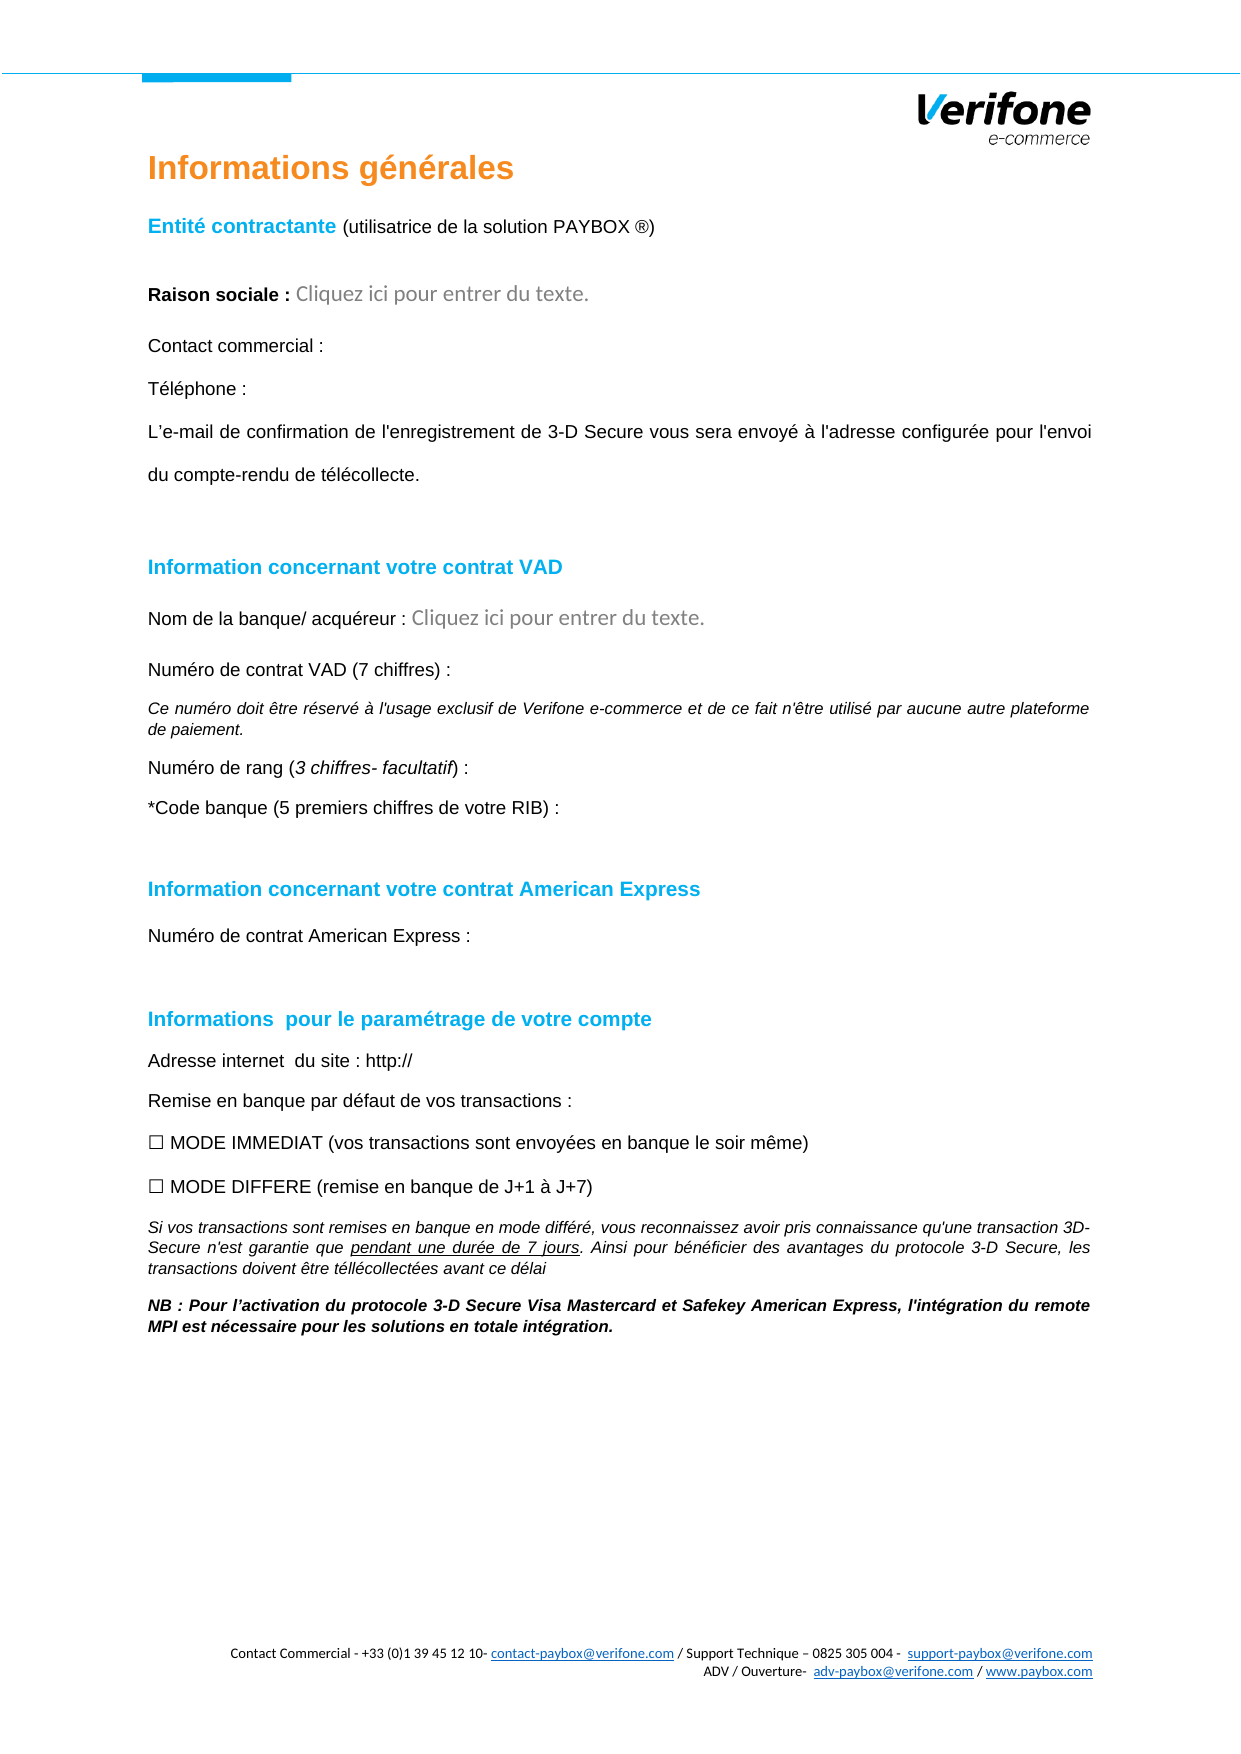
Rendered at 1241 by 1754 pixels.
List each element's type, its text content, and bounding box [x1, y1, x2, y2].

text Contact commercial : [148, 335, 1092, 356]
text Information concernant votre contrat American Express [148, 877, 1092, 901]
text MODE DIFFERE (remise en banque de J+1 à J+7) [148, 1173, 1092, 1199]
picture [914, 91, 1093, 148]
text NB : Pour l’activation du protocole 3-D Secure Visa Mastercard et Safekey American Express, l'intégration du remote MPI est nécessaire pour les solutions en totale intégration. [148, 1296, 1092, 1336]
text Numéro de rang (3 chiffres- facultatif) : [148, 757, 1092, 778]
text Informations générales [148, 148, 1092, 186]
text Entité contractante (utilisatrice de la solution PAYBOX ®) [148, 214, 1092, 238]
text Information concernant votre contrat VAD [148, 555, 1092, 579]
text Adresse internet du site : http:// [148, 1049, 1092, 1071]
text MODE IMMEDIAT (vos transactions sont envoyées en banque le soir même) [148, 1129, 1092, 1155]
text *Code banque (5 premiers chiffres de votre RIB) : [148, 797, 1092, 818]
text Informations pour le paramétrage de votre compte [148, 1007, 1092, 1031]
text Remise en banque par défaut de vos transactions : [148, 1089, 1092, 1111]
text Ce numéro doit être réservé à l'usage exclusif de Verifone e-commerce et de ce fait n'être utilisé par aucune autre plateforme de paiement. [148, 699, 1092, 739]
text Numéro de contrat American Express : [148, 924, 1092, 946]
text Nom de la banque/ acquéreur : [148, 603, 1092, 631]
text Téléphone : [148, 378, 1092, 399]
text Raison sociale : [148, 279, 1092, 307]
text L’e-mail de confirmation de l'enregistrement de 3-D Secure vous sera envoyé à l'adresse configurée pour l'envoi du compte-rendu de télécollecte. [148, 421, 1092, 486]
text Numéro de contrat VAD (7 chiffres) : [148, 659, 1092, 681]
text Si vos transactions sont remises en banque en mode différé, vous reconnaissez avoir pris connaissance qu'une transaction 3D-Secure n'est garantie que pendant une durée de 7 jours. Ainsi pour bénéficier des avantages du protocole 3-D Secure, les transactions doivent être téllécollectées avant ce délai [148, 1218, 1092, 1278]
